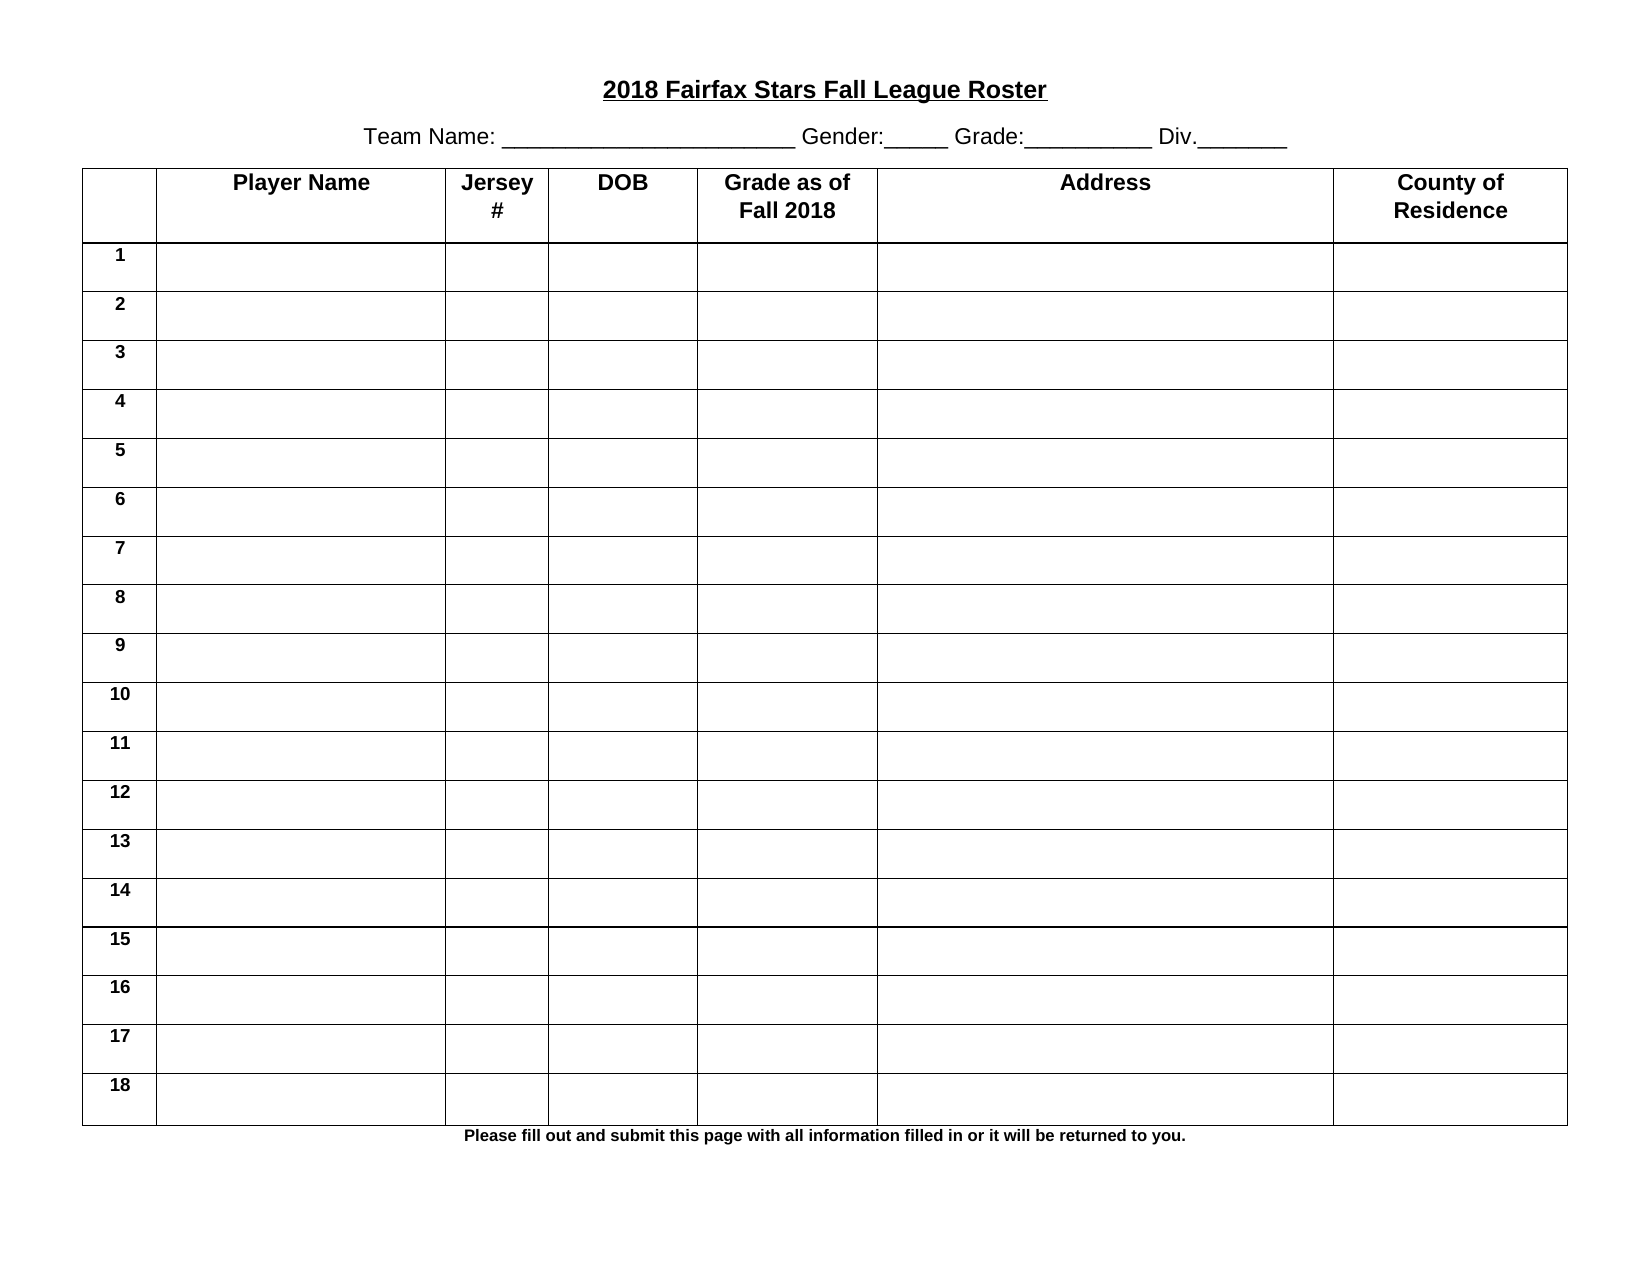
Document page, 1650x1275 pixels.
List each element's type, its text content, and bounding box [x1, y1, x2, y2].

table_cell [878, 439, 1333, 487]
table_cell [1334, 585, 1567, 633]
table_cell [1334, 292, 1567, 340]
table_cell [698, 439, 877, 487]
table_cell [549, 1025, 697, 1073]
table_cell [878, 292, 1333, 340]
table_cell [157, 781, 445, 829]
table_cell [878, 488, 1333, 536]
table_cell [698, 292, 877, 340]
table_cell [157, 390, 445, 438]
table_cell [157, 830, 445, 877]
table_cell [549, 537, 697, 584]
table_cell [157, 683, 445, 731]
table_cell [446, 292, 548, 340]
table_cell [698, 390, 877, 438]
table_cell [157, 1074, 445, 1125]
table_cell [698, 634, 877, 682]
table_cell [157, 537, 445, 584]
table_cell [446, 781, 548, 829]
table_cell [1334, 928, 1567, 975]
table_cell 18 [83, 1074, 156, 1125]
table_cell [878, 732, 1333, 780]
table_cell [446, 976, 548, 1024]
table_cell [446, 879, 548, 926]
table_cell [878, 781, 1333, 829]
table_cell [446, 1074, 548, 1125]
table_cell [446, 585, 548, 633]
table_cell [1334, 488, 1567, 536]
table_header Address [878, 169, 1333, 242]
table_cell [446, 439, 548, 487]
table_cell [157, 634, 445, 682]
text Team Name: _______________________ Gender:_____ Grade:__________ Div._______ [75, 123, 1575, 149]
table_cell [1334, 537, 1567, 584]
table_cell [1334, 732, 1567, 780]
table_cell [698, 537, 877, 584]
table_cell 17 [83, 1025, 156, 1073]
table_cell [549, 585, 697, 633]
table_cell 15 [83, 928, 156, 975]
table_cell [878, 390, 1333, 438]
table_cell [1334, 830, 1567, 877]
table_cell [446, 341, 548, 389]
table_cell [157, 439, 445, 487]
table_cell 14 [83, 879, 156, 926]
table_cell [446, 928, 548, 975]
table_header Player Name [157, 169, 445, 242]
table_cell [878, 879, 1333, 926]
table_cell [549, 976, 697, 1024]
table_cell [1334, 1074, 1567, 1125]
table_cell 5 [83, 439, 156, 487]
table_cell [1334, 634, 1567, 682]
table_cell [446, 488, 548, 536]
table_cell 10 [83, 683, 156, 731]
table_cell [698, 1025, 877, 1073]
table_cell [157, 292, 445, 340]
table_cell 16 [83, 976, 156, 1024]
table_cell [878, 928, 1333, 975]
table_cell [698, 683, 877, 731]
table_cell [1334, 244, 1567, 291]
table_cell [549, 488, 697, 536]
table_cell [549, 879, 697, 926]
table_cell [446, 683, 548, 731]
table_cell 11 [83, 732, 156, 780]
table_cell [1334, 781, 1567, 829]
table_cell [549, 683, 697, 731]
table_cell [549, 928, 697, 975]
table_header County of Residence [1334, 169, 1567, 242]
table_cell 4 [83, 390, 156, 438]
table_cell [698, 585, 877, 633]
table_cell [549, 830, 697, 877]
table_cell [878, 1074, 1333, 1125]
table_cell [698, 781, 877, 829]
table_cell 6 [83, 488, 156, 536]
table_cell [878, 683, 1333, 731]
table_header DOB [549, 169, 697, 242]
table_header Grade as of Fall 2018 [698, 169, 877, 242]
table_cell [878, 341, 1333, 389]
table_cell [1334, 683, 1567, 731]
table_cell [698, 976, 877, 1024]
table_cell [698, 1074, 877, 1125]
table_cell [446, 244, 548, 291]
table_cell [698, 830, 877, 877]
table_cell [1334, 341, 1567, 389]
table_cell [549, 439, 697, 487]
table_cell [1334, 879, 1567, 926]
table_header Jersey # [446, 169, 548, 242]
table_cell [1334, 390, 1567, 438]
table_cell [698, 244, 877, 291]
table_cell [446, 1025, 548, 1073]
table_cell [446, 390, 548, 438]
table_cell [1334, 439, 1567, 487]
text Please fill out and submit this page with all information filled in or it will be returned to you. [75, 1126, 1575, 1145]
table_cell [157, 488, 445, 536]
table_cell 1 [83, 244, 156, 291]
table_cell 8 [83, 585, 156, 633]
table_cell [698, 341, 877, 389]
table_cell [549, 1074, 697, 1125]
table_cell [157, 976, 445, 1024]
table_cell [878, 585, 1333, 633]
table_cell [549, 341, 697, 389]
table_cell [549, 244, 697, 291]
table_cell [878, 1025, 1333, 1073]
table_cell [157, 244, 445, 291]
table_cell [549, 732, 697, 780]
table_cell [878, 634, 1333, 682]
table_cell [549, 292, 697, 340]
text 2018 Fairfax Stars Fall League Roster [75, 75, 1575, 104]
table_cell [157, 928, 445, 975]
table_cell [1334, 1025, 1567, 1073]
table_cell 9 [83, 634, 156, 682]
table_cell [157, 341, 445, 389]
table_cell 7 [83, 537, 156, 584]
table_cell [1334, 976, 1567, 1024]
table_cell [157, 1025, 445, 1073]
table_cell [446, 732, 548, 780]
table_cell [698, 732, 877, 780]
table_cell [549, 634, 697, 682]
table_cell 2 [83, 292, 156, 340]
table_cell 12 [83, 781, 156, 829]
table_cell [157, 879, 445, 926]
table_cell [157, 585, 445, 633]
table_cell 13 [83, 830, 156, 877]
table_cell [549, 390, 697, 438]
table_cell 3 [83, 341, 156, 389]
table_cell [878, 976, 1333, 1024]
table_cell [157, 732, 445, 780]
table_cell [878, 830, 1333, 877]
table_cell [698, 488, 877, 536]
table_cell [446, 537, 548, 584]
table_header [83, 169, 156, 242]
table_cell [878, 537, 1333, 584]
table_cell [698, 879, 877, 926]
table_cell [878, 244, 1333, 291]
table_cell [446, 830, 548, 877]
table_cell [698, 928, 877, 975]
table_cell [549, 781, 697, 829]
table_cell [446, 634, 548, 682]
